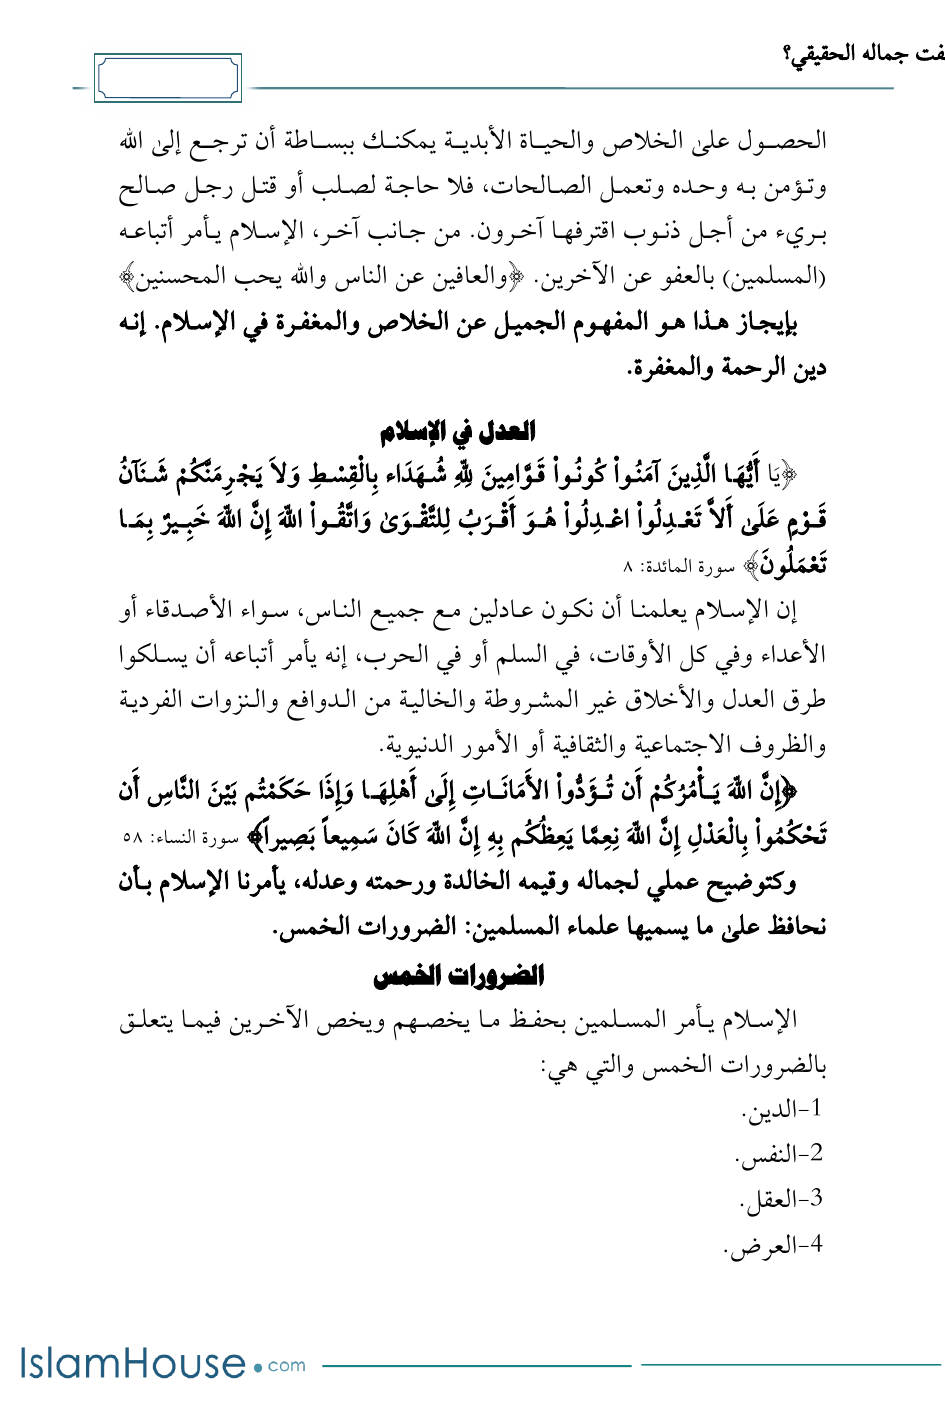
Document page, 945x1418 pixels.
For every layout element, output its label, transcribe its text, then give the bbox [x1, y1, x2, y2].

list العقل. [118, 1178, 827, 1223]
text الضرورات الخمس [118, 949, 827, 997]
text ﴿إِنَّ اللّهَ يَأْمُرُكُمْ أَن تُؤَدُّواْ الأَمَانَاتِ إِلَى أَهْلِهَا وَإِذَا حَكَمْتُم بَيْنَ النَّاسِ أَن تَحْكُمُواْ بِالْعَدْلِ إِنَّ اللّهَ نِعِمَّا يَعِظُكُم بِهِ إِنَّ اللّهَ كَانَ سَمِيعاً بَصِيراً﴾ سورة النساء: ٥٨ [118, 768, 827, 858]
list الدين. [118, 1087, 827, 1133]
text ﴿يَا أَيُّهَا الَّذِينَ آمَنُواْ كُونُواْ قَوَّامِينَ لِلّهِ شُهَدَاء بِالْقِسْطِ وَلاَ يَجْرِمَنَّكُمْ شَنَآنُ قَوْمٍ عَلَى أَلاَّ تَعْدِلُواْ اعْدِلُواْ هُوَ أَقْرَبُ لِلتَّقْوَى وَاتَّقُواْ اللّهَ إِنَّ اللّهَ خَبِيرٌ بِمَا تَعْمَلُونَ﴾ سورة المائدة: ٨ [118, 452, 827, 587]
list النفس. [118, 1133, 827, 1178]
picture [11, 1340, 942, 1386]
text وكتوضيح عملي لجماله وقيمه الخالدة ورحمته وعدله، يأمرنا الإسلام بأن نحافظ على ما يسميها علماء المسلمين: الضرورات الخمس. [118, 858, 827, 949]
text العدل في الإسلام [118, 405, 827, 452]
text بإيجاز هذا هو المفهوم الجميل عن الخلاص والمغفرة في الإسلام. إنه دين الرحمة والمغفرة. [118, 299, 827, 389]
text إن الإسلام يعلمنا أن نكون عادلين مع جميع الناس، سواء الأصدقاء أو الأعداء وفي كل الأوقات، في السلم أو في الحرب، إنه يأمر أتباعه أن يسلكوا طرق العدل والأخلاق غير المشروطة والخالية من الدوافع والنزوات الفردية والظروف الاجتماعية والثقافية أو الأمور الدنيوية. [118, 587, 827, 768]
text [118, 118, 827, 299]
list العرض. [118, 1223, 827, 1268]
text الإسلام يأمر المسلمين بحفظ ما يخصهم ويخص الآخرين فيما يتعلق بالضرورات الخمس والتي هي: [118, 997, 827, 1087]
